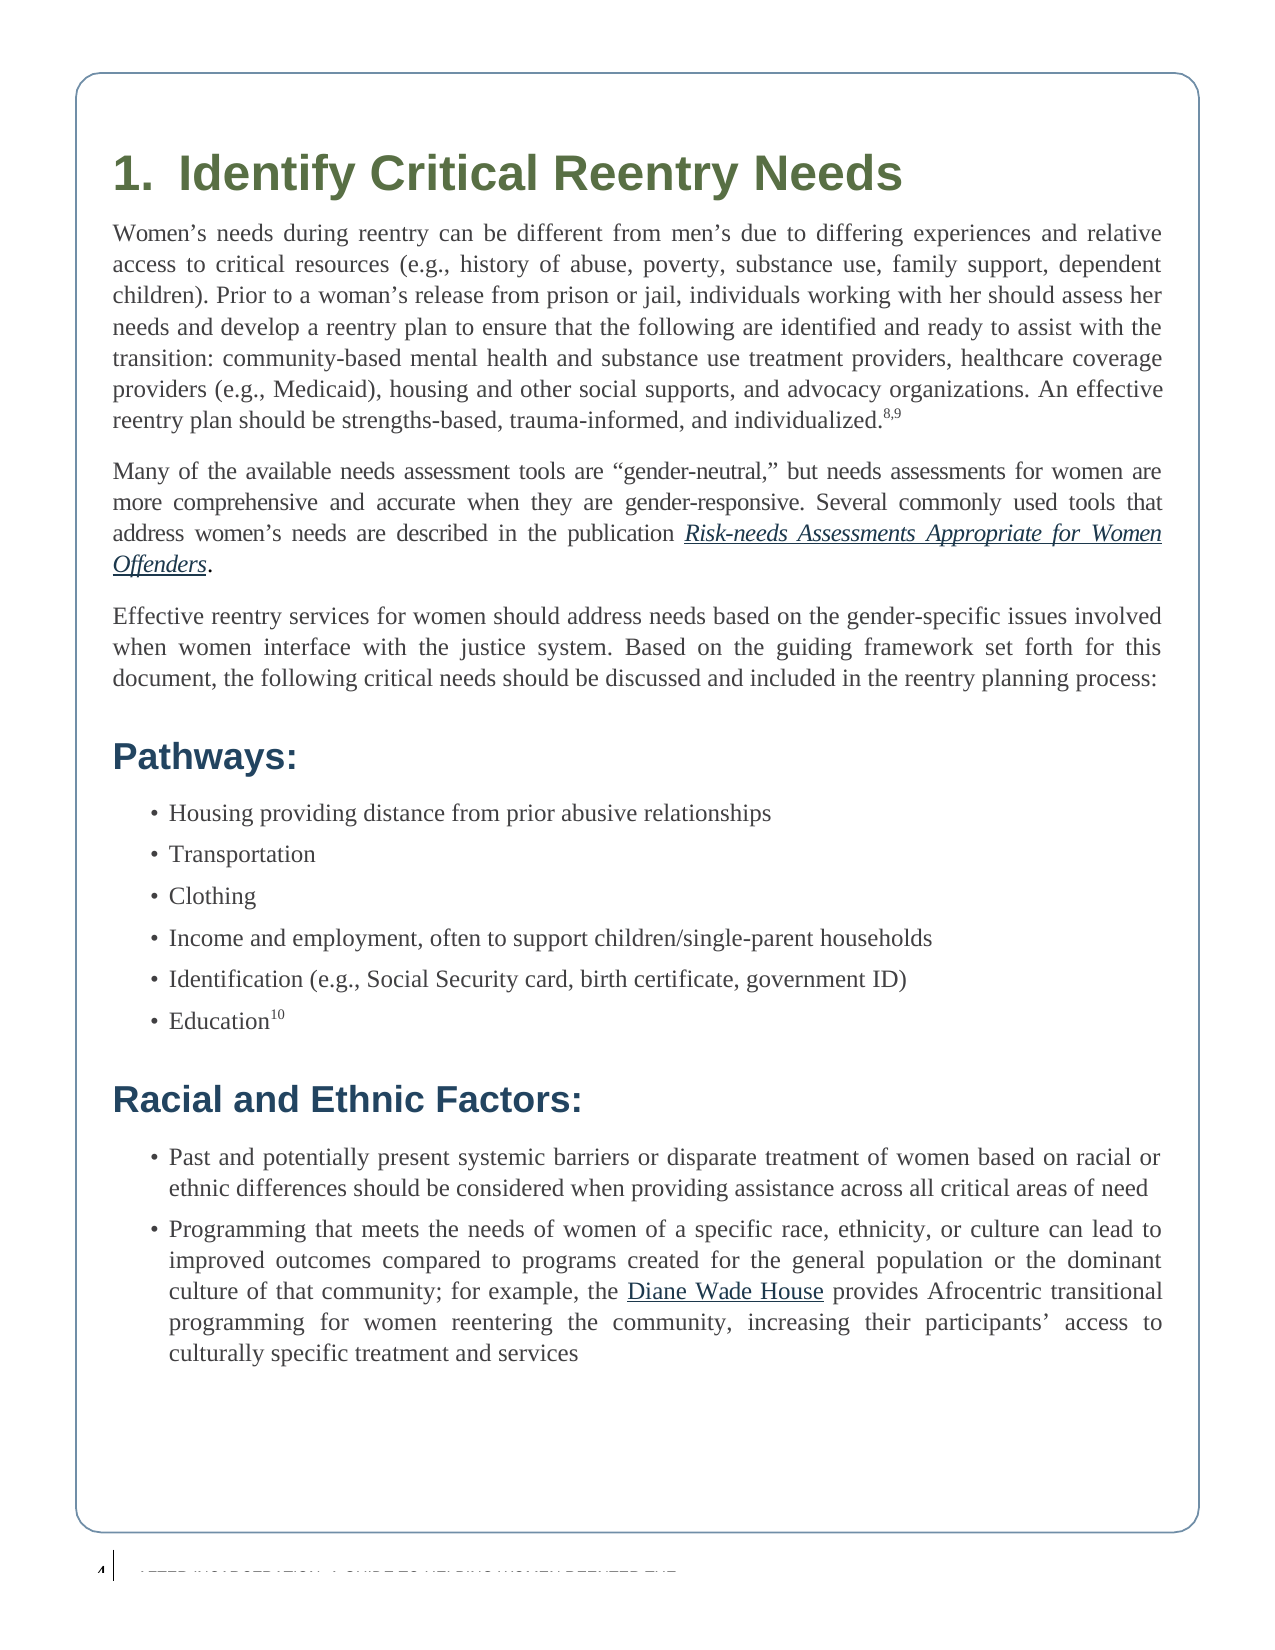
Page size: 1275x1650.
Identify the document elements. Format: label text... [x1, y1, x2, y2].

list Identification (e.g., Social Security card, birth certificate, government ID) [150, 964, 1202, 993]
text Effective reentry services for women should address needs based on the gender-specific issues involved when women interface with the justice system. Based on the guiding framework set forth for this document, the following critical needs should be discussed and included in the reentry planning process: [112, 601, 1163, 692]
text Many of the available needs assessment tools are “gender-neutral,” but needs assessments for women are more comprehensive and accurate when they are gender-responsive. Several commonly used tools that address women’s needs are described in the publication Risk-needs Assessments Appropriate for Women Offenders. [112, 456, 1163, 578]
text Pathways: [112, 734, 1202, 777]
text Racial and Ethnic Factors: [112, 1078, 1202, 1121]
text Women’s needs during reentry can be different from men’s due to differing experiences and relative access to critical resources (e.g., history of abuse, poverty, substance use, family support, dependent children). Prior to a woman’s release from prison or jail, individuals working with her should assess her needs and develop a reentry plan to ensure that the following are identified and ready to assist with the transition: community-based mental health and substance use treatment providers, healthcare coverage providers (e.g., Medicaid), housing and other social supports, and advocacy organizations. An effective reentry plan should be strengths-based, trauma-informed, and individualized.8,9 [112, 218, 1163, 433]
list Past and potentially present systemic barriers or disparate treatment of women based on racial or ethnic differences should be considered when providing assistance across all critical areas of need [150, 1142, 1163, 1201]
list Education10 [150, 1006, 1202, 1035]
list Identify Critical Reentry Needs [112, 143, 1202, 200]
list Programming that meets the needs of women of a specific race, ethnicity, or culture can lead to improved outcomes compared to programs created for the general population or the dominant culture of that community; for example, the Diane Wade House provides Afrocentric transitional programming for women reentering the community, increasing their participants’ access to culturally specific treatment and services [150, 1214, 1163, 1367]
list Clothing [150, 881, 1202, 910]
list Housing providing distance from prior abusive relationships [150, 798, 1202, 827]
list Transportation [150, 839, 1202, 868]
list Income and employment, often to support children/single-parent households [150, 923, 1202, 952]
